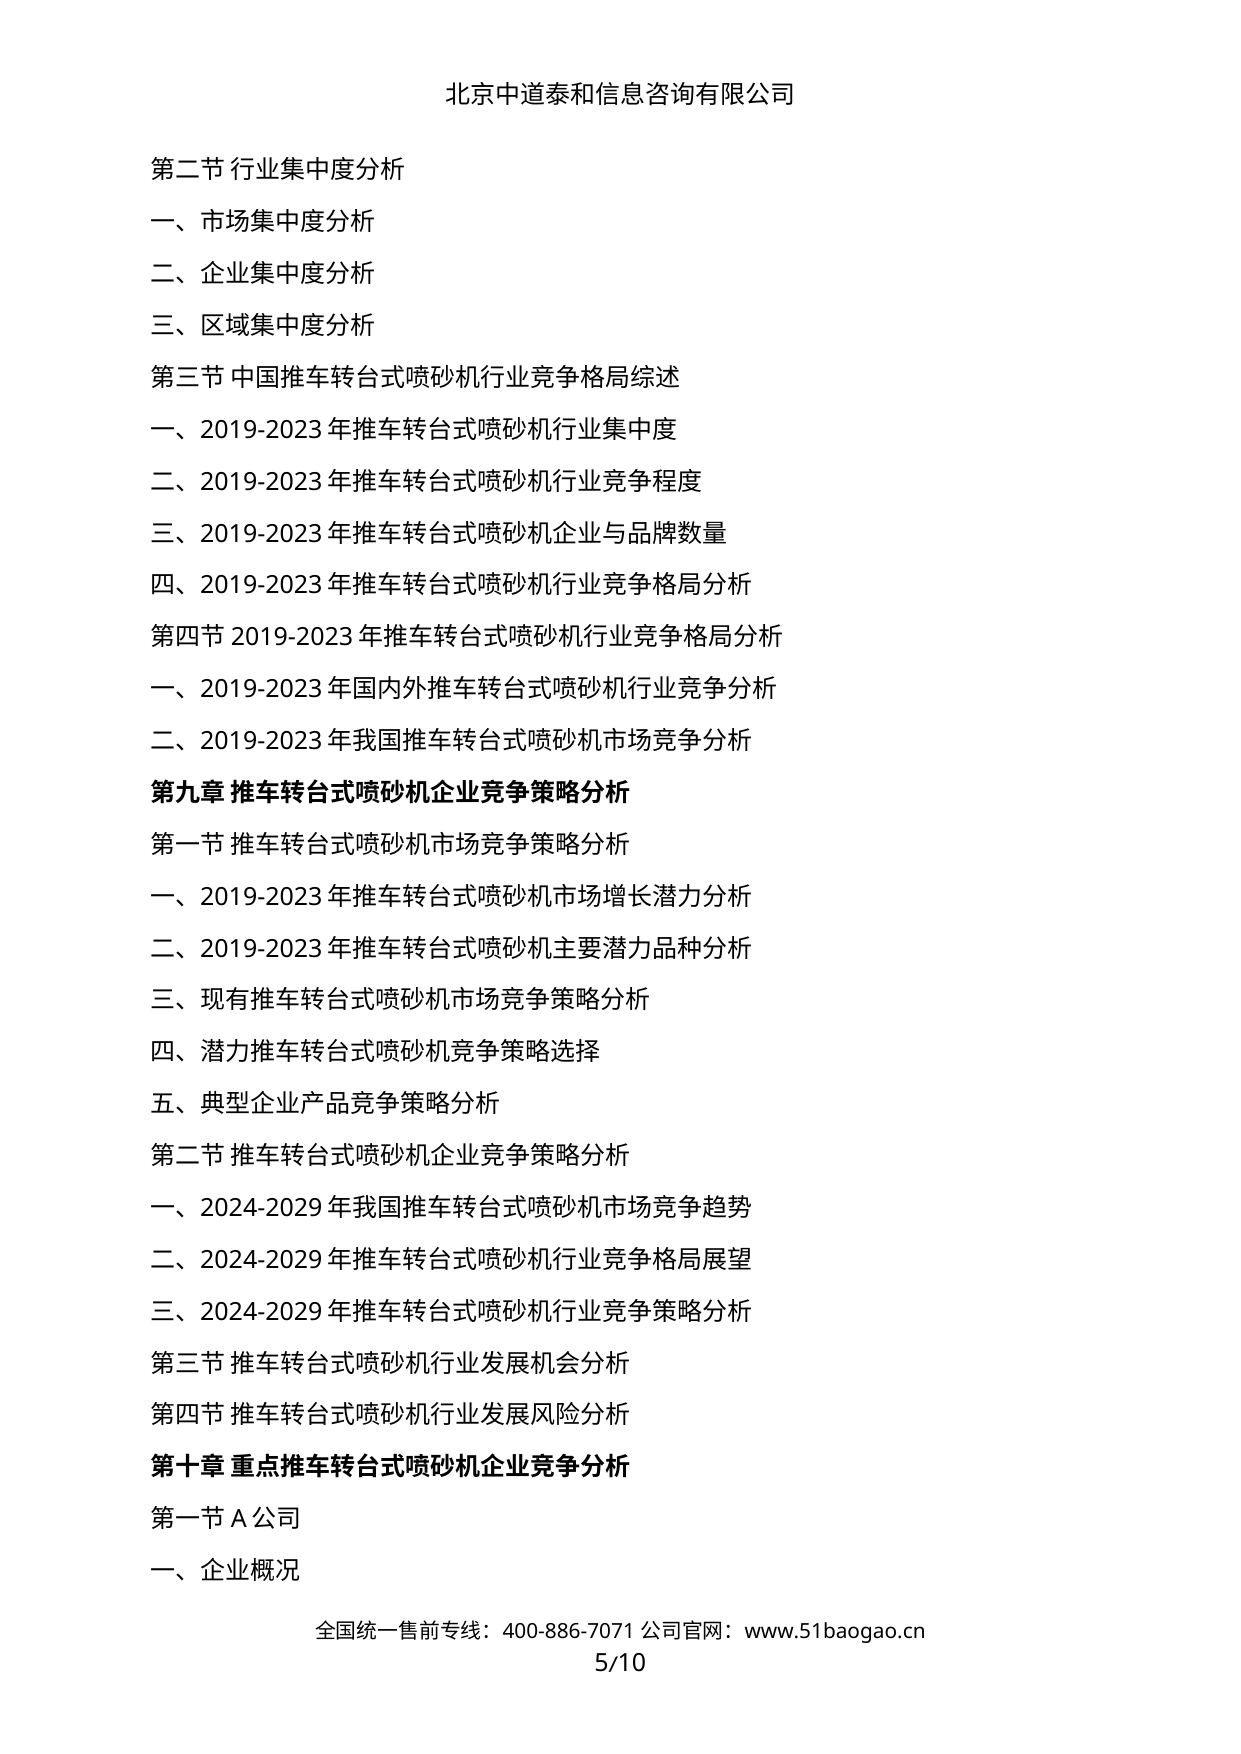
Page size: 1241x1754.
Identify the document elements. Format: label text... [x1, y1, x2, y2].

text 四、2019-2023年推车转台式喷砂机行业竞争格局分析 [150, 565, 1090, 601]
text 第三节 中国推车转台式喷砂机行业竞争格局综述 [150, 357, 1090, 394]
text 第三节 推车转台式喷砂机行业发展机会分析 [150, 1343, 1090, 1379]
text 一、市场集中度分析 [150, 202, 1090, 238]
text 第四节 2019-2023年推车转台式喷砂机行业竞争格局分析 [150, 617, 1090, 653]
text 三、现有推车转台式喷砂机市场竞争策略分析 [150, 980, 1090, 1016]
text 第二节 行业集中度分析 [150, 150, 1090, 186]
text 一、2019-2023年推车转台式喷砂机行业集中度 [150, 409, 1090, 446]
text 第一节 推车转台式喷砂机市场竞争策略分析 [150, 824, 1090, 861]
text 一、2019-2023年国内外推车转台式喷砂机行业竞争分析 [150, 669, 1090, 705]
text 二、2019-2023年推车转台式喷砂机主要潜力品种分析 [150, 928, 1090, 964]
text 三、区域集中度分析 [150, 306, 1090, 342]
text 二、企业集中度分析 [150, 254, 1090, 290]
text 三、2024-2029年推车转台式喷砂机行业竞争策略分析 [150, 1291, 1090, 1327]
text 五、典型企业产品竞争策略分析 [150, 1084, 1090, 1120]
text 第九章 推车转台式喷砂机企业竞争策略分析 [150, 772, 1090, 809]
text 二、2019-2023年我国推车转台式喷砂机市场竞争分析 [150, 721, 1090, 757]
text 三、2019-2023年推车转台式喷砂机企业与品牌数量 [150, 513, 1090, 549]
text 第一节 A公司 [150, 1499, 1090, 1535]
text 二、2019-2023年推车转台式喷砂机行业竞争程度 [150, 461, 1090, 497]
text 四、潜力推车转台式喷砂机竞争策略选择 [150, 1032, 1090, 1068]
text 第四节 推车转台式喷砂机行业发展风险分析 [150, 1395, 1090, 1431]
text 一、2024-2029年我国推车转台式喷砂机市场竞争趋势 [150, 1187, 1090, 1224]
text 二、2024-2029年推车转台式喷砂机行业竞争格局展望 [150, 1239, 1090, 1276]
text 第二节 推车转台式喷砂机企业竞争策略分析 [150, 1136, 1090, 1172]
text 一、2019-2023年推车转台式喷砂机市场增长潜力分析 [150, 876, 1090, 912]
text 第十章 重点推车转台式喷砂机企业竞争分析 [150, 1447, 1090, 1483]
text 一、企业概况 [150, 1551, 1090, 1587]
